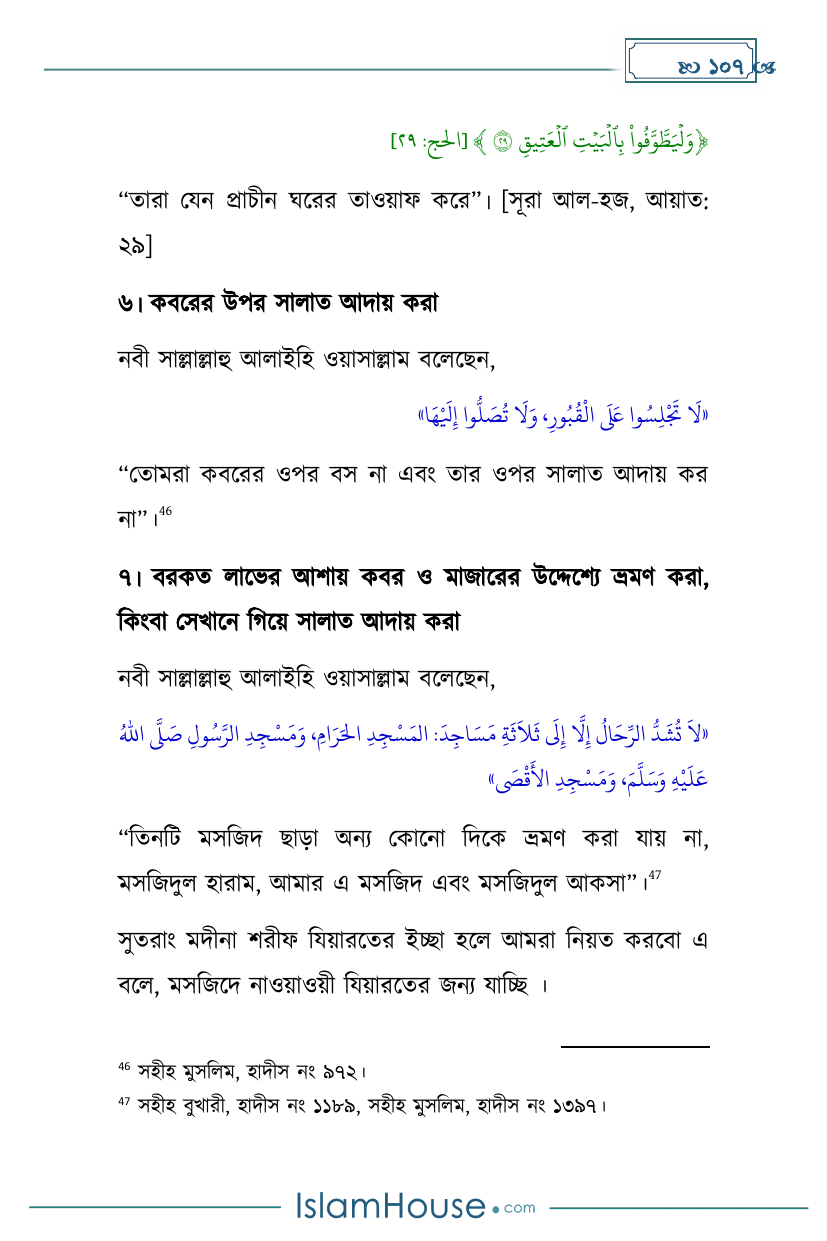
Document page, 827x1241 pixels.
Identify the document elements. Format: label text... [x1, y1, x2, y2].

text নবী সাল্লাল্লাহু আলাইহি ওয়াসাল্লাম বলেছেন, [118, 656, 709, 697]
text “তোমরা কবরের ওপর বস না এবং তার ওপর সালাত আদায় কর না”। [118, 452, 709, 538]
text ৭। বরকত লাভের আশায় কবর ও মাজারের উদ্দেশ্যে ভ্রমণ করা, কিংবা সেখানে গিয়ে সালাত আদায় করা [118, 554, 709, 640]
text «لاَ تُشَدُّ الرِّحَالُ إِلَّا إِلَى ثَلاَثَةِ مَسَاجِدَ: المَسْجِدِ الحَرَامِ، وَمَسْجِدِ الرَّسُولِ صَلَّى اللهُ عَلَيْهِ وَسَلَّمَ، وَمَسْجِدِ الأَقْصَى» [118, 713, 709, 801]
text ৬। কবরের উপর সালাত আদায় করা [118, 280, 709, 321]
text “তিনটি মসজিদ ছাড়া অন্য কোনো দিকে ভ্রমণ করা যায় না, মসজিদুল হারাম, আমার এ মসজিদ এবং মসজিদুল আকসা”। [118, 816, 709, 903]
picture [22, 1186, 281, 1224]
text “তারা যেন প্রাচীন ঘরের তাওয়াফ করে”। [সূরা আল-হজ, আয়াত: ২৯] [118, 178, 709, 264]
picture [289, 1187, 809, 1225]
text ﴿وَلۡيَطَّوَّفُواْ بِٱلۡبَيۡتِ ٱلۡعَتِيقِ ٢٩ ﴾ [الحج: ٢٩] [118, 118, 709, 162]
text «لَا تَجْلِسُوا عَلَى الْقُبُورِ، وَلَا تُصَلُّوا إِلَيْهَا» [118, 394, 709, 436]
text নবী সাল্লাল্লাহু আলাইহি ওয়াসাল্লাম বলেছেন, [118, 337, 709, 378]
text সুতরাং মদীনা শরীফ যিয়ারতের ইচ্ছা হলে আমরা নিয়ত করবো এ বলে, মসজিদে নাওয়াওয়ী যিয়ারতের জন্য যাচ্ছি । [118, 918, 709, 1004]
